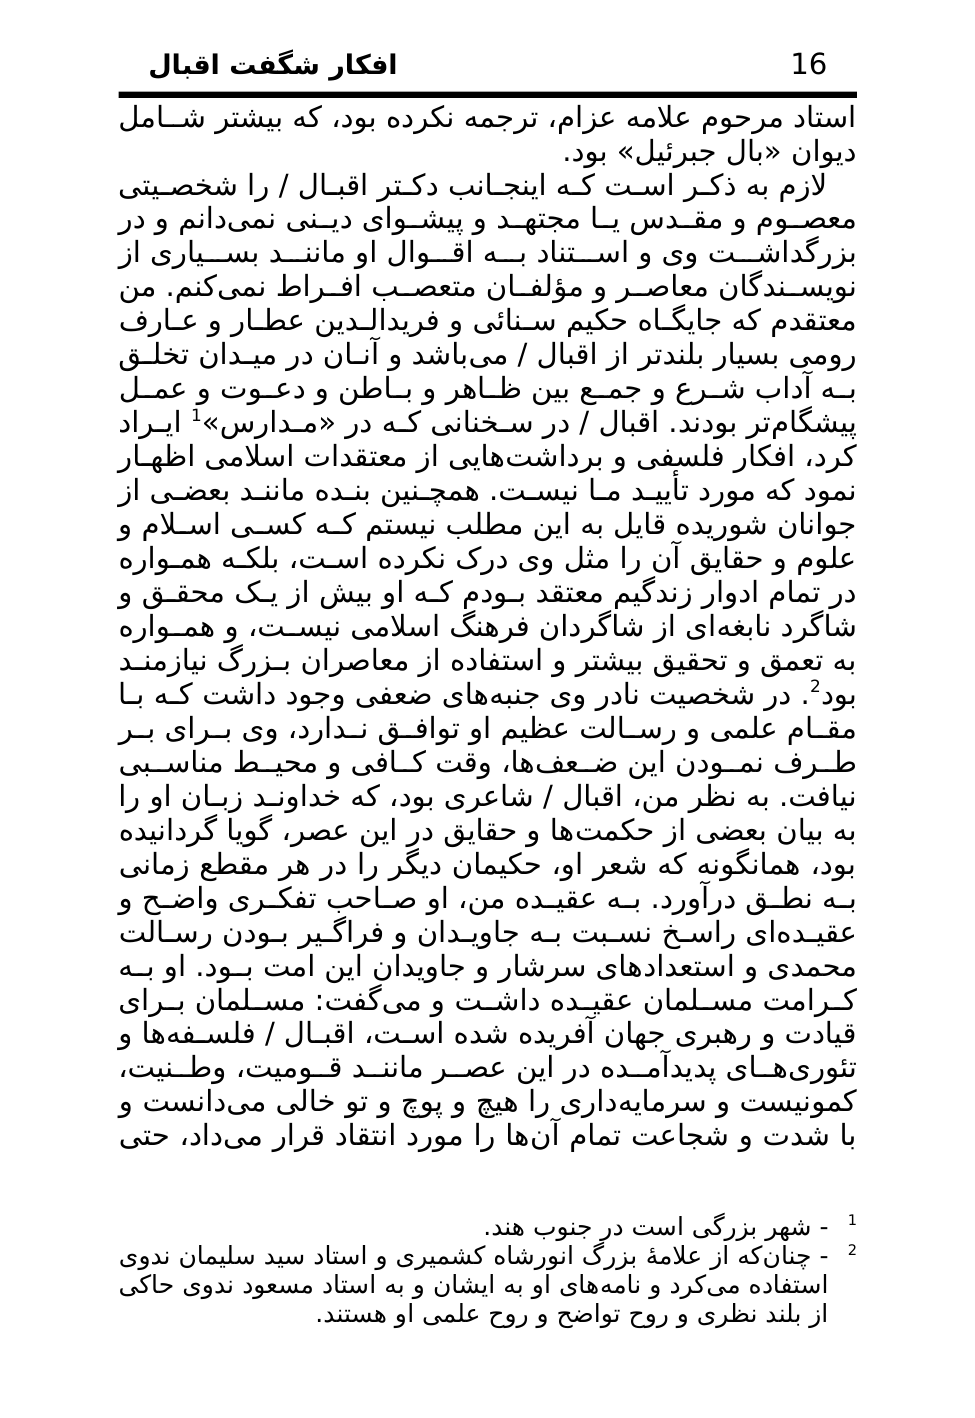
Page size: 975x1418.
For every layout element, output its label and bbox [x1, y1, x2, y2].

text [118, 100, 857, 168]
text [118, 168, 857, 1153]
